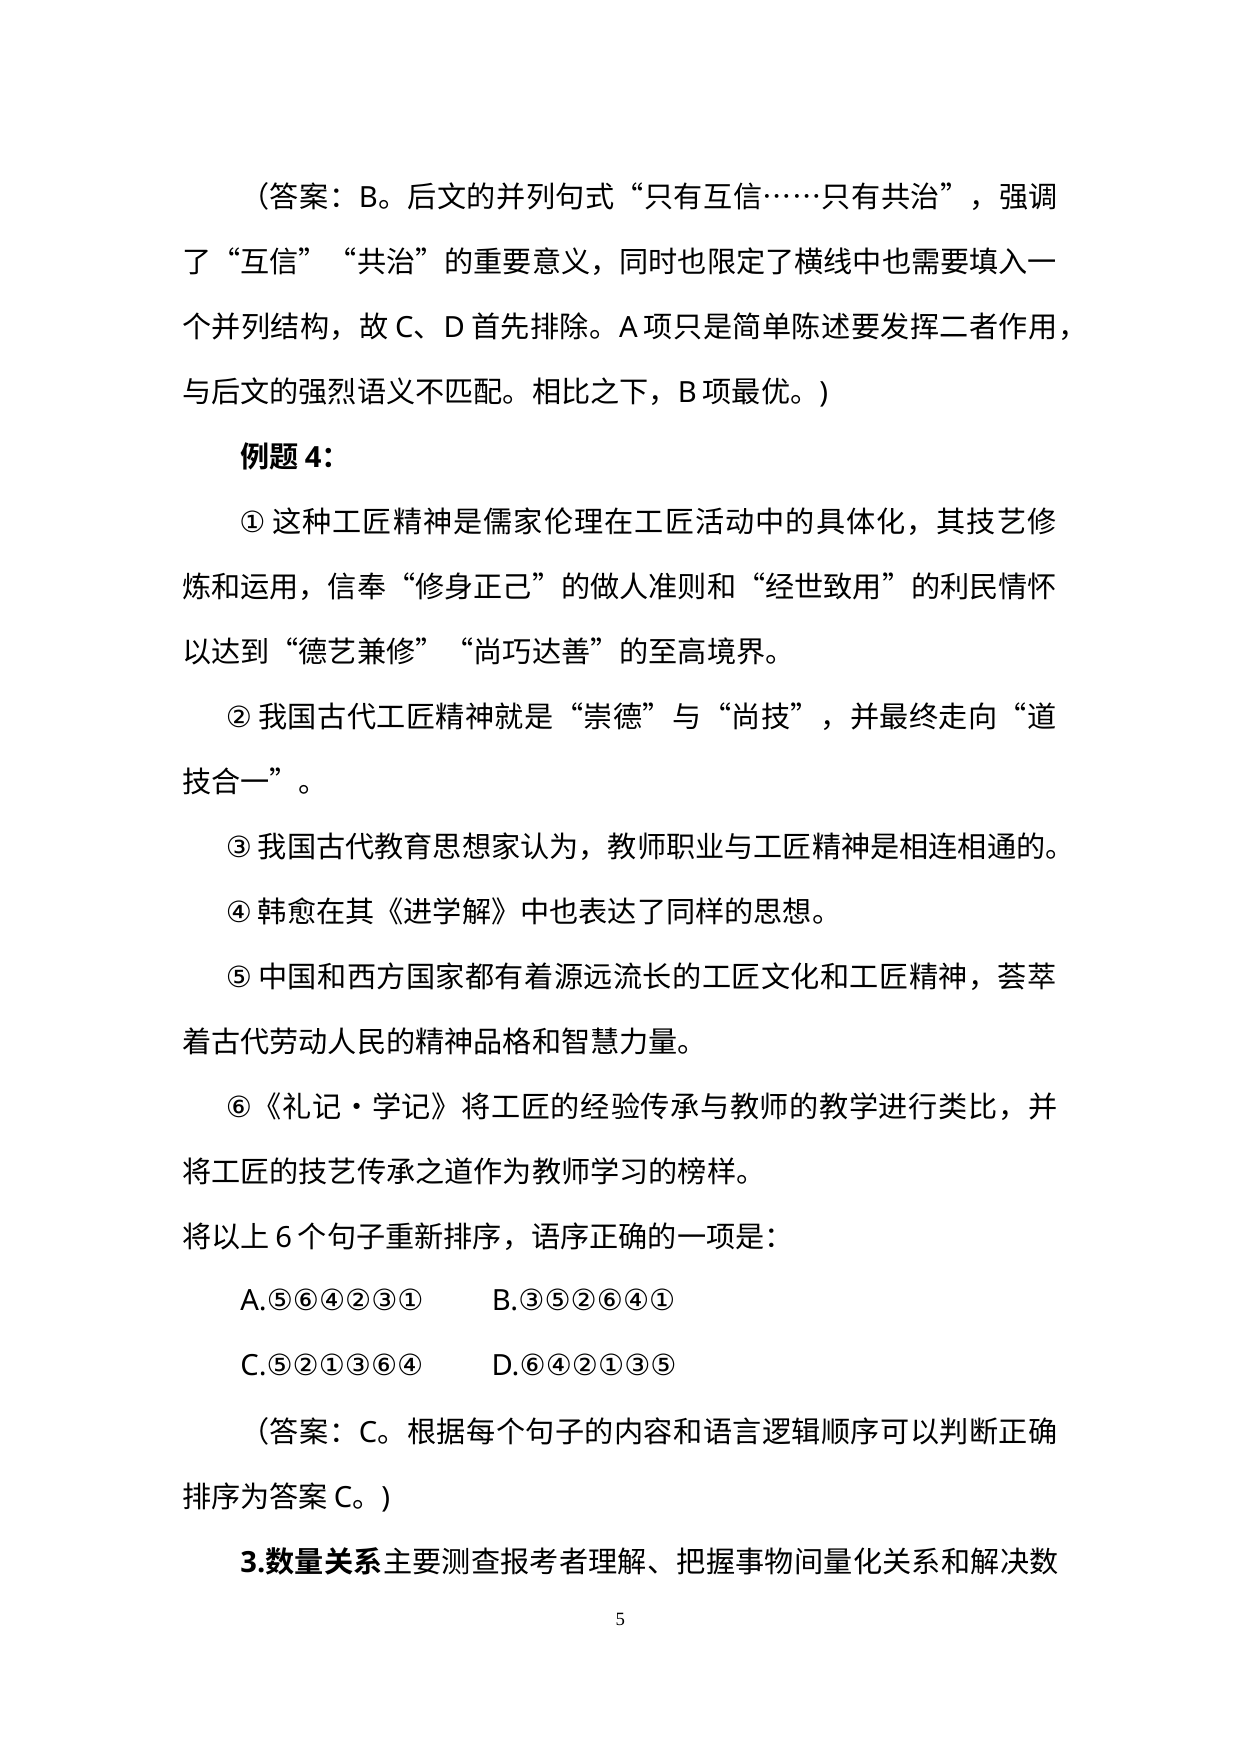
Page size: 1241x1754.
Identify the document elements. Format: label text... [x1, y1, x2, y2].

text ④韩愈在其《进学解》中也表达了同样的思想。 [182, 877, 1058, 942]
text （答案：C。根据每个句子的内容和语言逻辑顺序可以判断正确排序为答案C。) [182, 1397, 1058, 1527]
text ②我国古代工匠精神就是“崇德”与“尚技”，并最终走向“道技合一”。 [182, 682, 1058, 812]
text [182, 1527, 1058, 1592]
text ⑤中国和西方国家都有着源远流长的工匠文化和工匠精神，荟萃着古代劳动人民的精神品格和智慧力量。 [182, 942, 1058, 1072]
text C.⑤②①③⑥④ D.⑥④②①③⑤ [182, 1332, 1058, 1397]
text ⑥《礼记・学记》将工匠的经验传承与教师的教学进行类比，并将工匠的技艺传承之道作为教师学习的榜样。 [182, 1072, 1058, 1202]
text ③我国古代教育思想家认为，教师职业与工匠精神是相连相通的。 [182, 812, 1058, 877]
text A.⑤⑥④②③① B.③⑤②⑥④① [182, 1267, 1058, 1332]
text 例题4： [182, 422, 1058, 487]
text 将以上6个句子重新排序，语序正确的一项是： [182, 1202, 1058, 1267]
text ①这种工匠精神是儒家伦理在工匠活动中的具体化，其技艺修炼和运用，信奉“修身正己”的做人准则和“经世致用”的利民情怀，以达到“德艺兼修”“尚巧达善”的至高境界。 [182, 487, 1058, 682]
text （答案：B。后文的并列句式“只有互信……只有共治”，强调了“互信”“共治”的重要意义，同时也限定了横线中也需要填入一个并列结构，故C、D首先排除。A项只是简单陈述要发挥二者作用，与后文的强烈语义不匹配。相比之下，B项最优。) [182, 162, 1058, 422]
